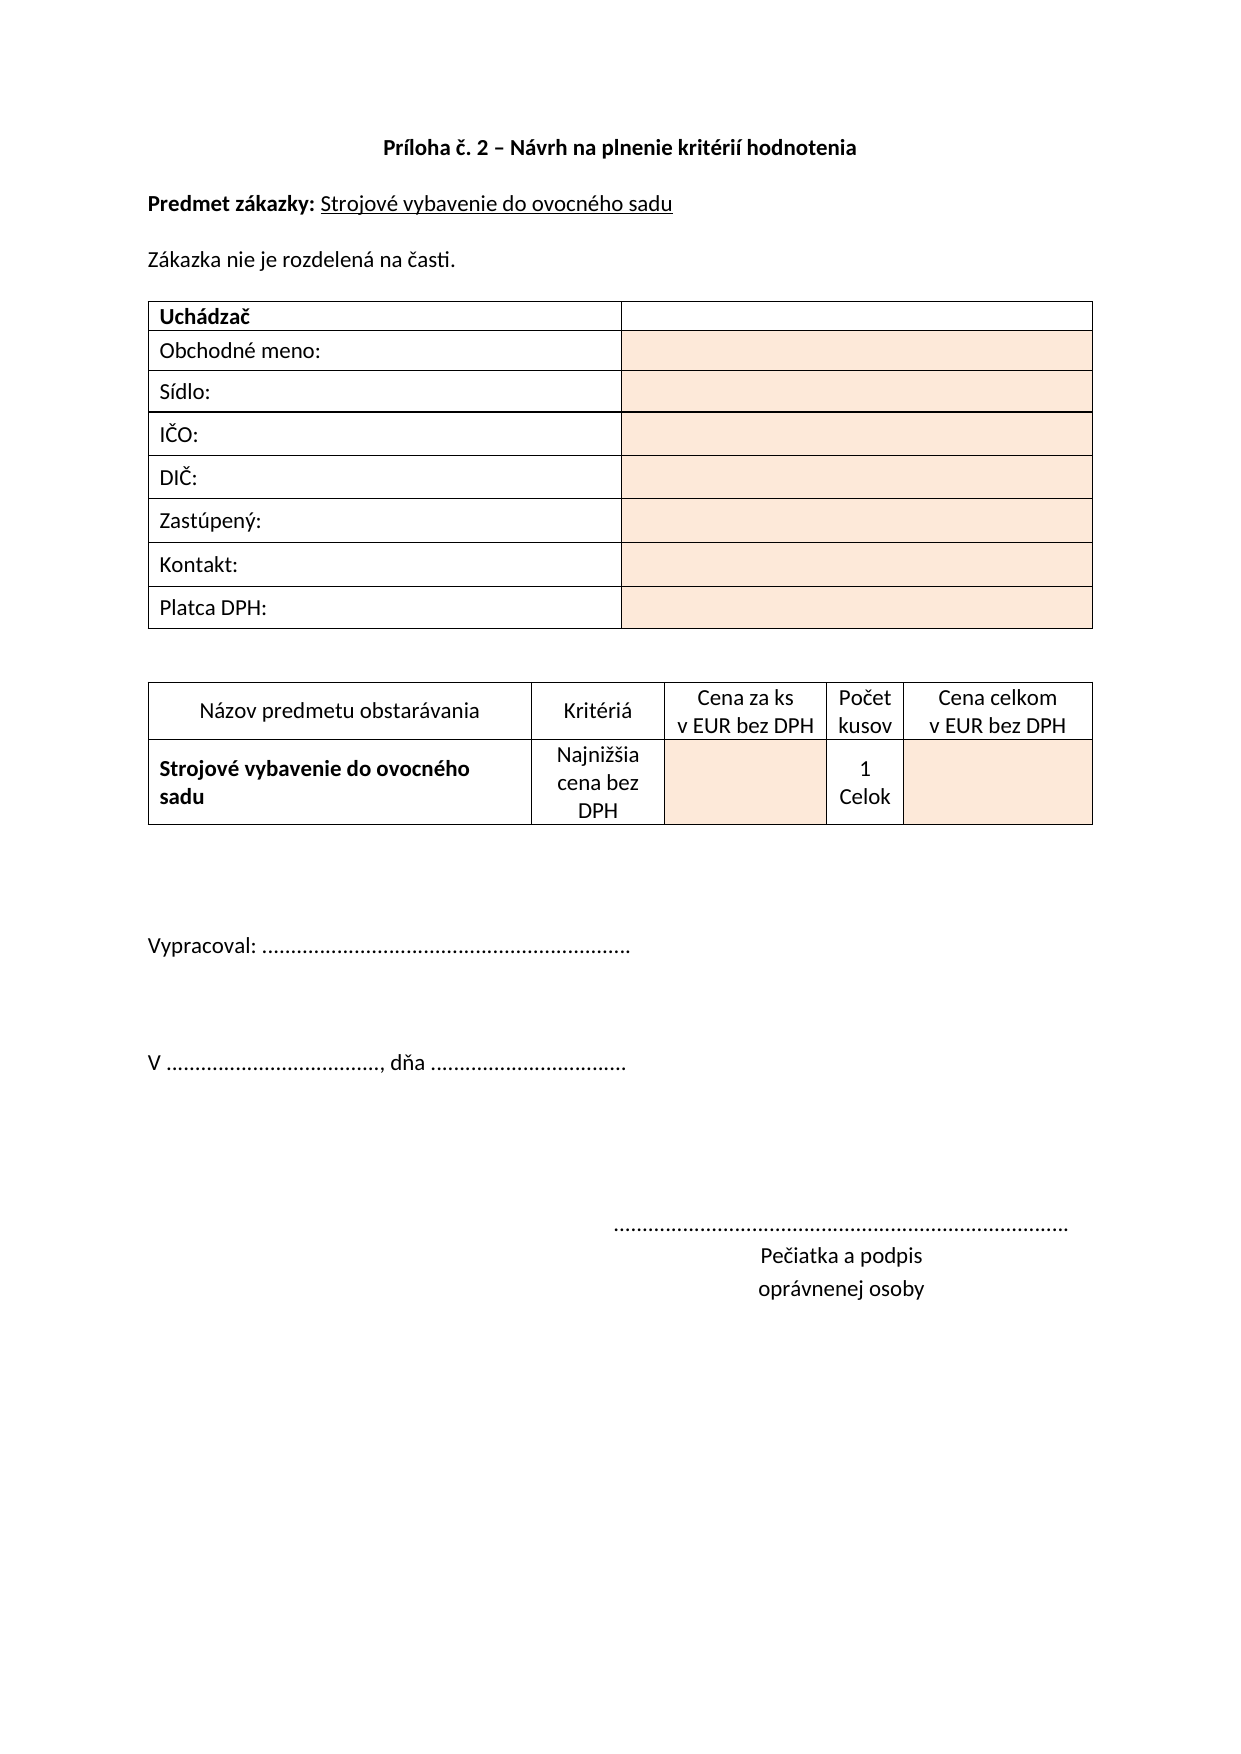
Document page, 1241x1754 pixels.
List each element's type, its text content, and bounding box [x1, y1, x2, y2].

table_cell [622, 499, 1092, 542]
text ............................................................................... [590, 1209, 1093, 1237]
table_header Cena celkom v EUR bez DPH [904, 683, 1092, 739]
table_header Kritériá [532, 683, 664, 739]
table_header Uchádzač [149, 302, 621, 330]
table_cell [904, 740, 1092, 824]
table_cell [622, 413, 1092, 455]
table_cell Zastúpený: [149, 499, 621, 542]
table_cell DIČ: [149, 456, 621, 498]
table_cell [622, 331, 1092, 370]
table_cell Platca DPH: [149, 587, 621, 628]
text Príloha č. 2 – Návrh na plnenie kritérií hodnotenia [148, 133, 1093, 161]
text V ....................................., dňa .................................. [148, 1048, 1093, 1076]
table_cell Obchodné meno: [149, 331, 621, 370]
table_cell [622, 543, 1092, 586]
table_cell IČO: [149, 413, 621, 455]
table_header Cena za ks v EUR bez DPH [665, 683, 826, 739]
table_cell [622, 587, 1092, 628]
text Pečiatka a podpis [590, 1241, 1093, 1269]
text Zákazka nie je rozdelená na časti. [148, 245, 1093, 273]
table_cell [622, 371, 1092, 411]
table_cell Strojové vybavenie do ovocného sadu [149, 740, 531, 824]
table_cell Sídlo: [149, 371, 621, 411]
table_header Názov predmetu obstarávania [149, 683, 531, 739]
table_cell [665, 740, 826, 824]
text Predmet zákazky: Strojové vybavenie do ovocného sadu [148, 189, 1093, 217]
table_cell Kontakt: [149, 543, 621, 586]
text oprávnenej osoby [590, 1274, 1093, 1302]
table_cell [622, 456, 1092, 498]
table_cell Najnižšia cena bez DPH [532, 740, 664, 824]
table_cell 1 Celok [827, 740, 903, 824]
table_header [622, 302, 1092, 330]
text Vypracoval: ................................................................ [148, 931, 1093, 959]
table_header Počet kusov [827, 683, 903, 739]
